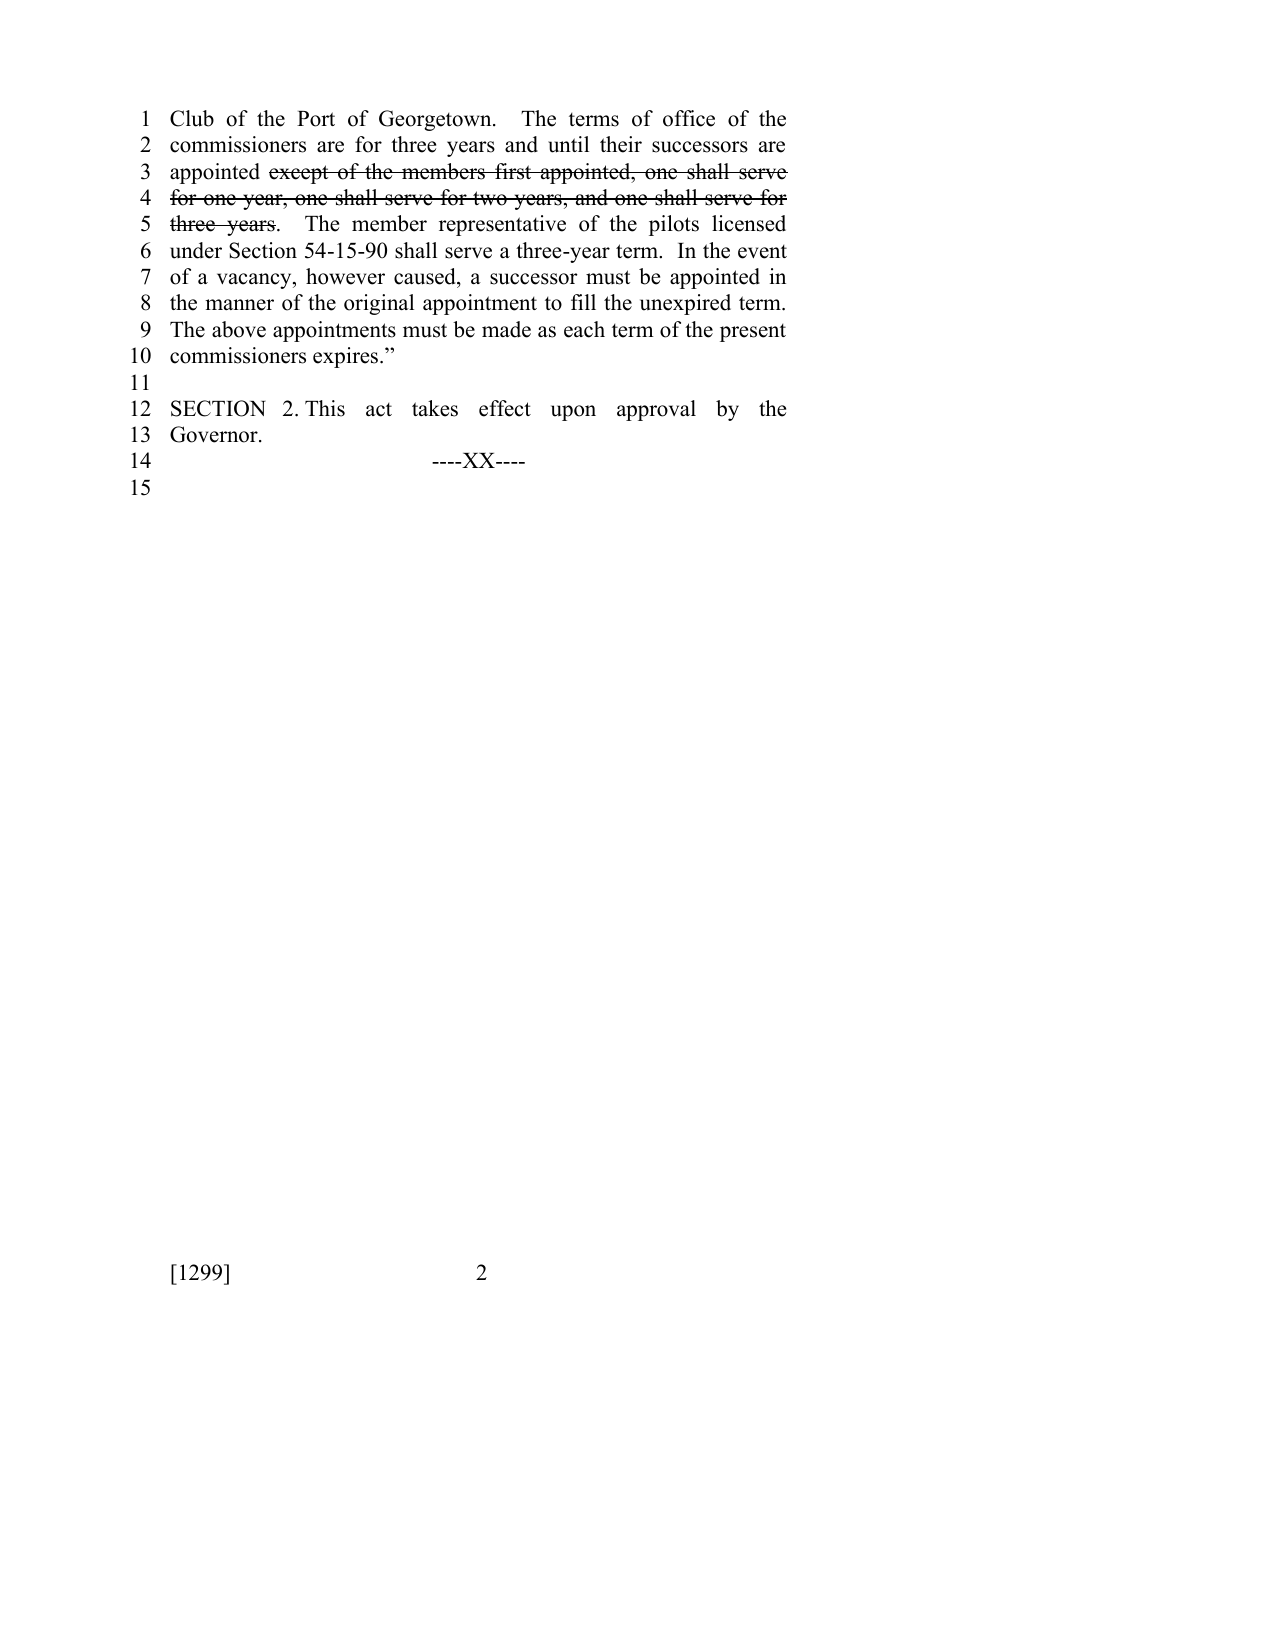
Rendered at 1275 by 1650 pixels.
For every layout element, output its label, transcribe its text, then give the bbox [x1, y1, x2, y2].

text ----XX---- [169, 448, 787, 474]
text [169, 105, 787, 198]
text SECTION 2. This act takes effect upon approval by the Governor. [169, 395, 787, 448]
